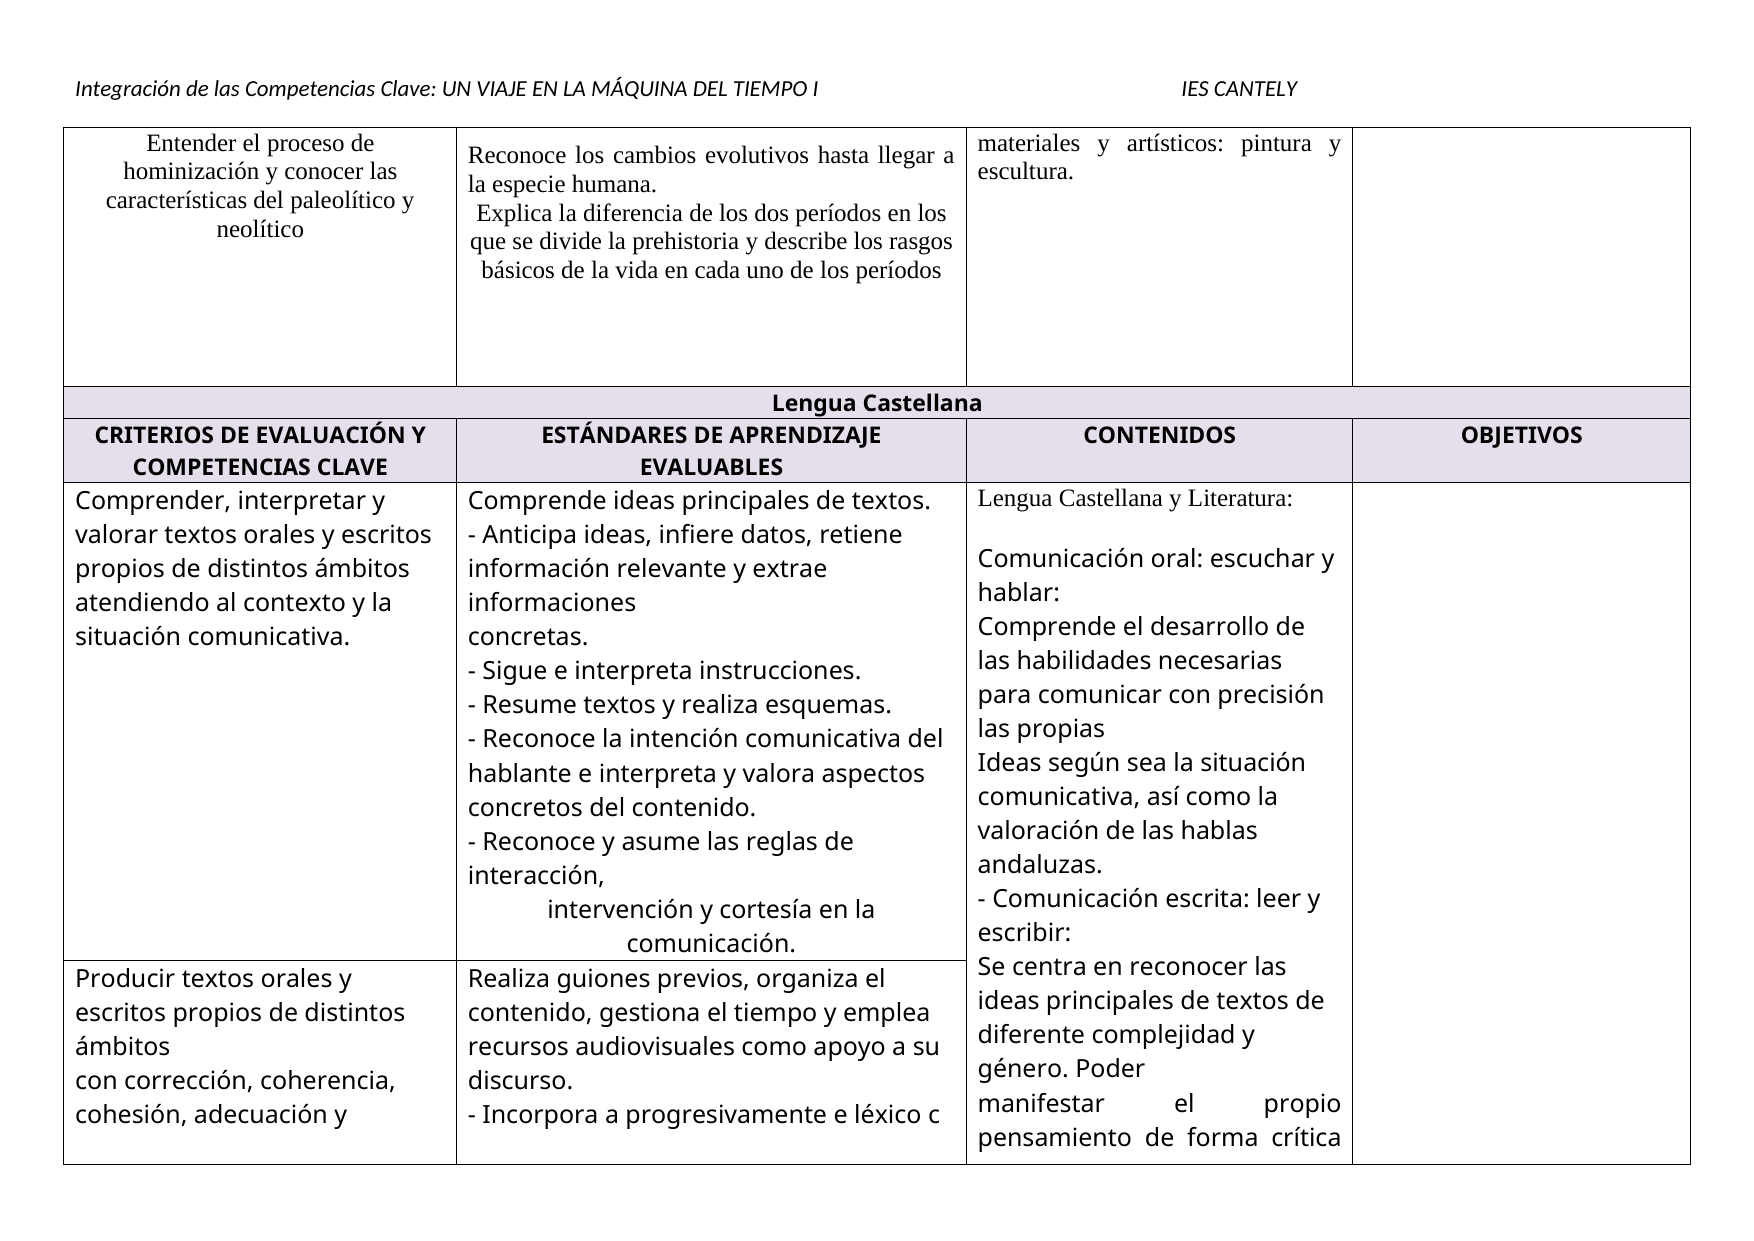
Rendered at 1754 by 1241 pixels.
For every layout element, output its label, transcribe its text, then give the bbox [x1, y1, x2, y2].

table_cell Entender el proceso de hominización y conocer las características del paleolítico y neolítico [64, 128, 456, 386]
table_cell Lengua Castellana [64, 387, 1690, 418]
table_cell OBJETIVOS [1353, 419, 1690, 482]
table_cell Comprender, interpretar y valorar textos orales y escritos propios de distintos ámbitos atendiendo al contexto y la situación comunicativa. [64, 483, 456, 959]
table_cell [967, 128, 1352, 386]
table_cell Comprende ideas principales de textos. - Anticipa ideas, infiere datos, retiene información relevante y extrae informaciones concretas. - Sigue e interpreta instrucciones. - Resume textos y realiza esquemas. - Reconoce la intención comunicativa del hablante e interpreta y valora aspectos concretos del contenido. - Reconoce y asume las reglas de interacción, intervención y cortesía en la comunicación. [457, 483, 966, 959]
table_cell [64, 961, 456, 1164]
table_cell CRITERIOS DE EVALUACIÓN Y COMPETENCIAS CLAVE [64, 419, 456, 482]
table_cell CONTENIDOS [967, 419, 1352, 482]
table_cell Reconoce los cambios evolutivos hasta llegar a la especie humana. Explica la diferencia de los dos períodos en los que se divide la prehistoria y describe los rasgos básicos de la vida en cada uno de los períodos [457, 128, 966, 386]
table_cell [1353, 483, 1690, 1164]
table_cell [457, 961, 966, 1164]
table_cell [1353, 128, 1690, 386]
table_cell ESTÁNDARES DE APRENDIZAJE EVALUABLES [457, 419, 966, 482]
table_cell Lengua Castellana y Literatura: Comunicación oral: escuchar y hablar: Comprende el desarrollo de las habilidades necesarias para comunicar con precisión las propias Ideas según sea la situación comunicativa, así como la valoración de las hablas andaluzas. - Comunicación escrita: leer y escribir: Se centra en reconocer las ideas principales de textos de diferente complejidad y género. Poder manifestar el propio pensamiento de forma crítica y creativa. [967, 483, 1352, 1164]
